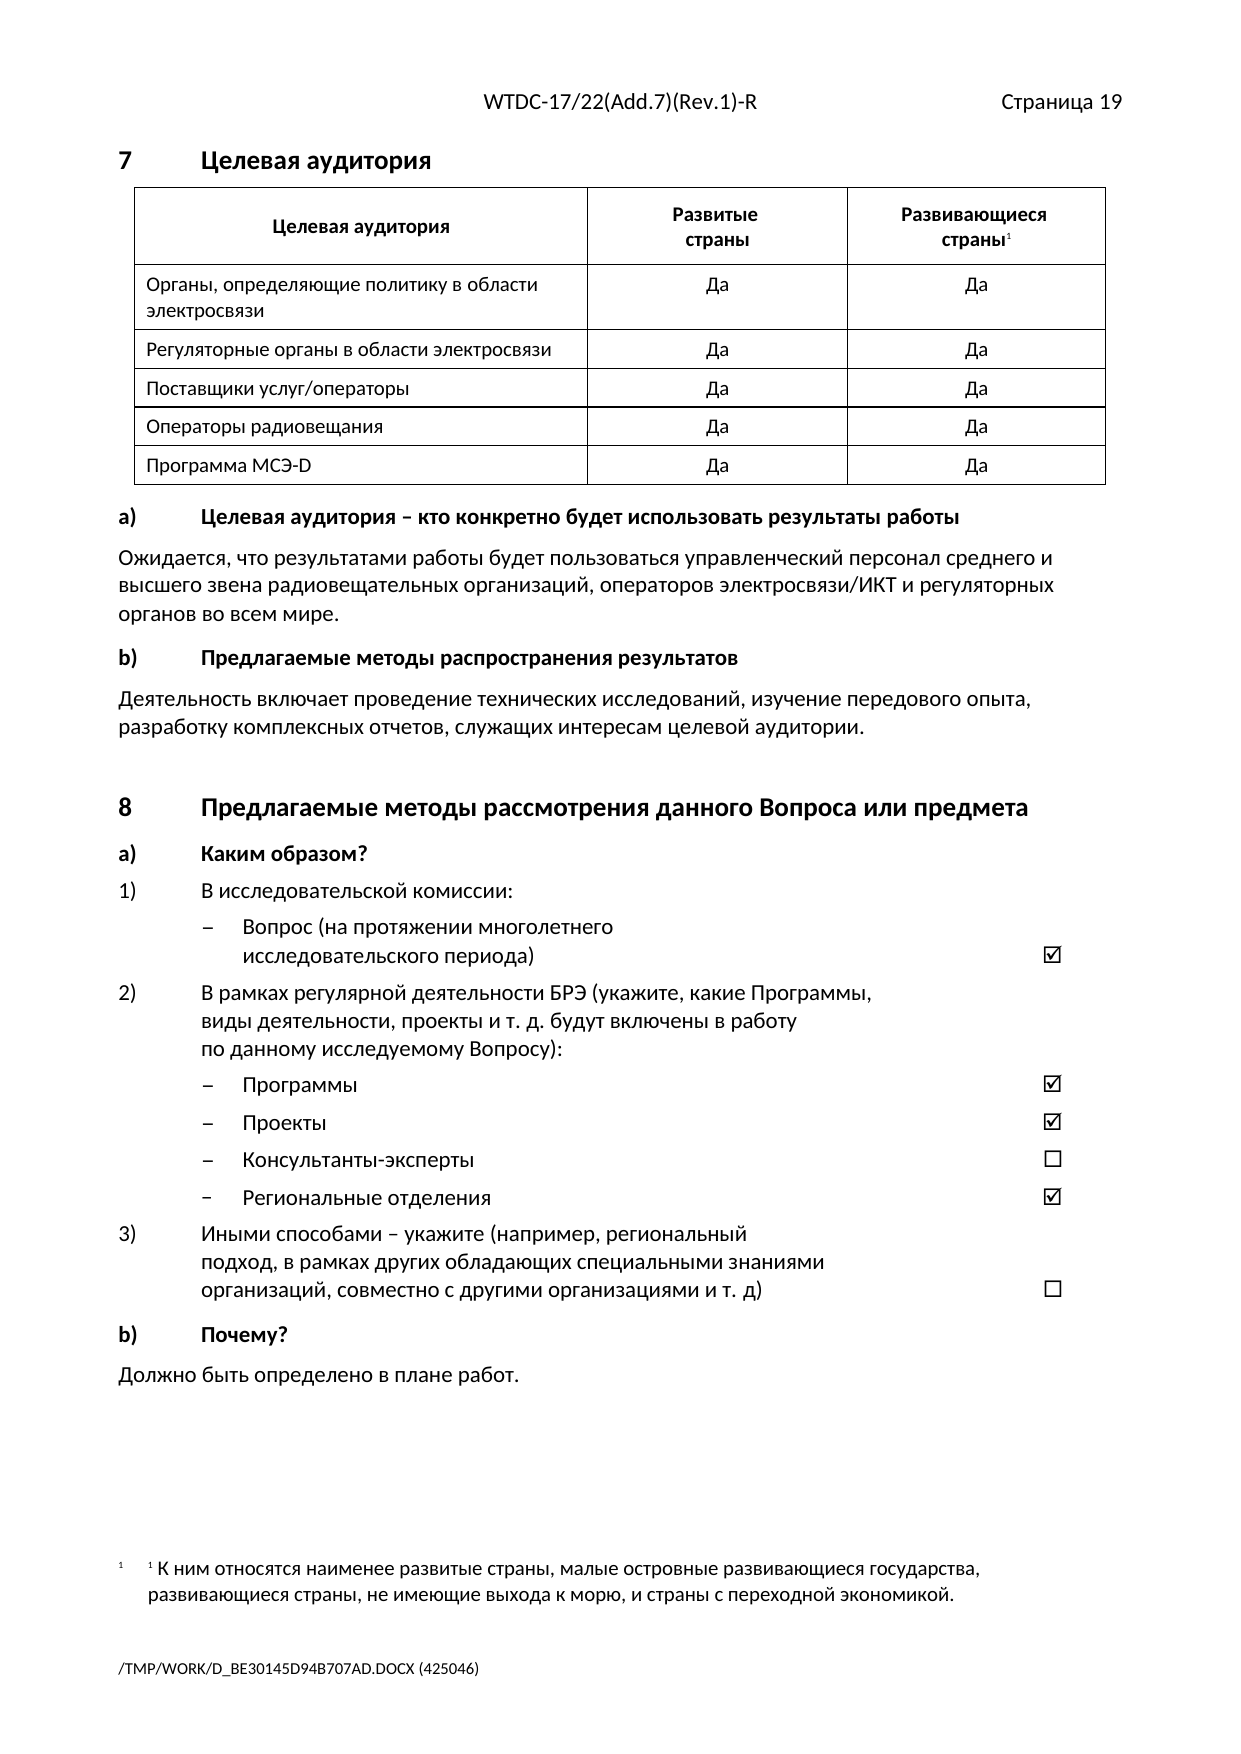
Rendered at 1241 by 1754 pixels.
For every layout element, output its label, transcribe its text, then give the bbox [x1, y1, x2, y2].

text 3) Иными способами – укажите (например, региональный подход, в рамках других обладающих специальными знаниями организаций, совместно с другими организациями и т. д) [118, 1219, 1122, 1303]
table_cell Да [588, 265, 847, 328]
subtitle а) Каким образом? [118, 839, 1122, 868]
table_header Развивающиеся страны1 [848, 188, 1105, 264]
text Должно быть определено в плане работ. [118, 1360, 1122, 1388]
table_cell Поставщики услуг/операторы [135, 369, 587, 406]
table_cell Да [588, 446, 847, 484]
table_cell Операторы радиовещания [135, 408, 587, 445]
subtitle a) Целевая аудитория – кто конкретно будет использовать результаты работы [118, 502, 1122, 530]
table_cell Да [848, 408, 1105, 445]
table_cell Да [848, 369, 1105, 406]
table_cell Да [848, 446, 1105, 484]
table_cell Органы, определяющие политику в области электросвязи [135, 265, 587, 328]
table_cell Да [588, 408, 847, 445]
table_cell Программа МСЭ-D [135, 446, 587, 484]
table_cell Да [588, 369, 847, 406]
subtitle b) Почему? [118, 1320, 1122, 1348]
text Консультанты-эксперты [201, 1145, 1122, 1174]
text 2) В рамках регулярной деятельности БРЭ (укажите, какие Программы, виды деятельности, проекты и т. д. будут включены в работу по данному исследуемому Вопросу): [118, 978, 1122, 1062]
table_header Развитые страны [588, 188, 847, 264]
subtitle b) Предлагаемые методы распространения результатов [118, 643, 1122, 671]
table_cell Да [588, 330, 847, 367]
text Проекты [201, 1108, 1122, 1137]
text Деятельность включает проведение технических исследований, изучение передового опыта, разработку комплексных отчетов, служащих интересам целевой аудитории. [118, 684, 1122, 740]
text 1) В исследовательской комиссии: [118, 876, 1122, 904]
text Программы [201, 1070, 1122, 1099]
text Ожидается, что результатами работы будет пользоваться управленческий персонал среднего и высшего звена радиовещательных организаций, операторов электросвязи/ИКТ и регуляторных органов во всем мире. [118, 543, 1122, 627]
table_cell Да [848, 265, 1105, 328]
table_header Целевая аудитория [135, 188, 587, 264]
subtitle 8 Предлагаемые методы рассмотрения данного Вопроса или предмета [118, 790, 1122, 823]
table_cell Регуляторные органы в области электросвязи [135, 330, 587, 367]
text − Региональные отделения [201, 1183, 1122, 1211]
table_cell Да [848, 330, 1105, 367]
subtitle 7 Целевая аудитория [118, 148, 1122, 175]
text Вопрос (на протяжении многолетнего исследовательского периода) [201, 912, 1122, 969]
